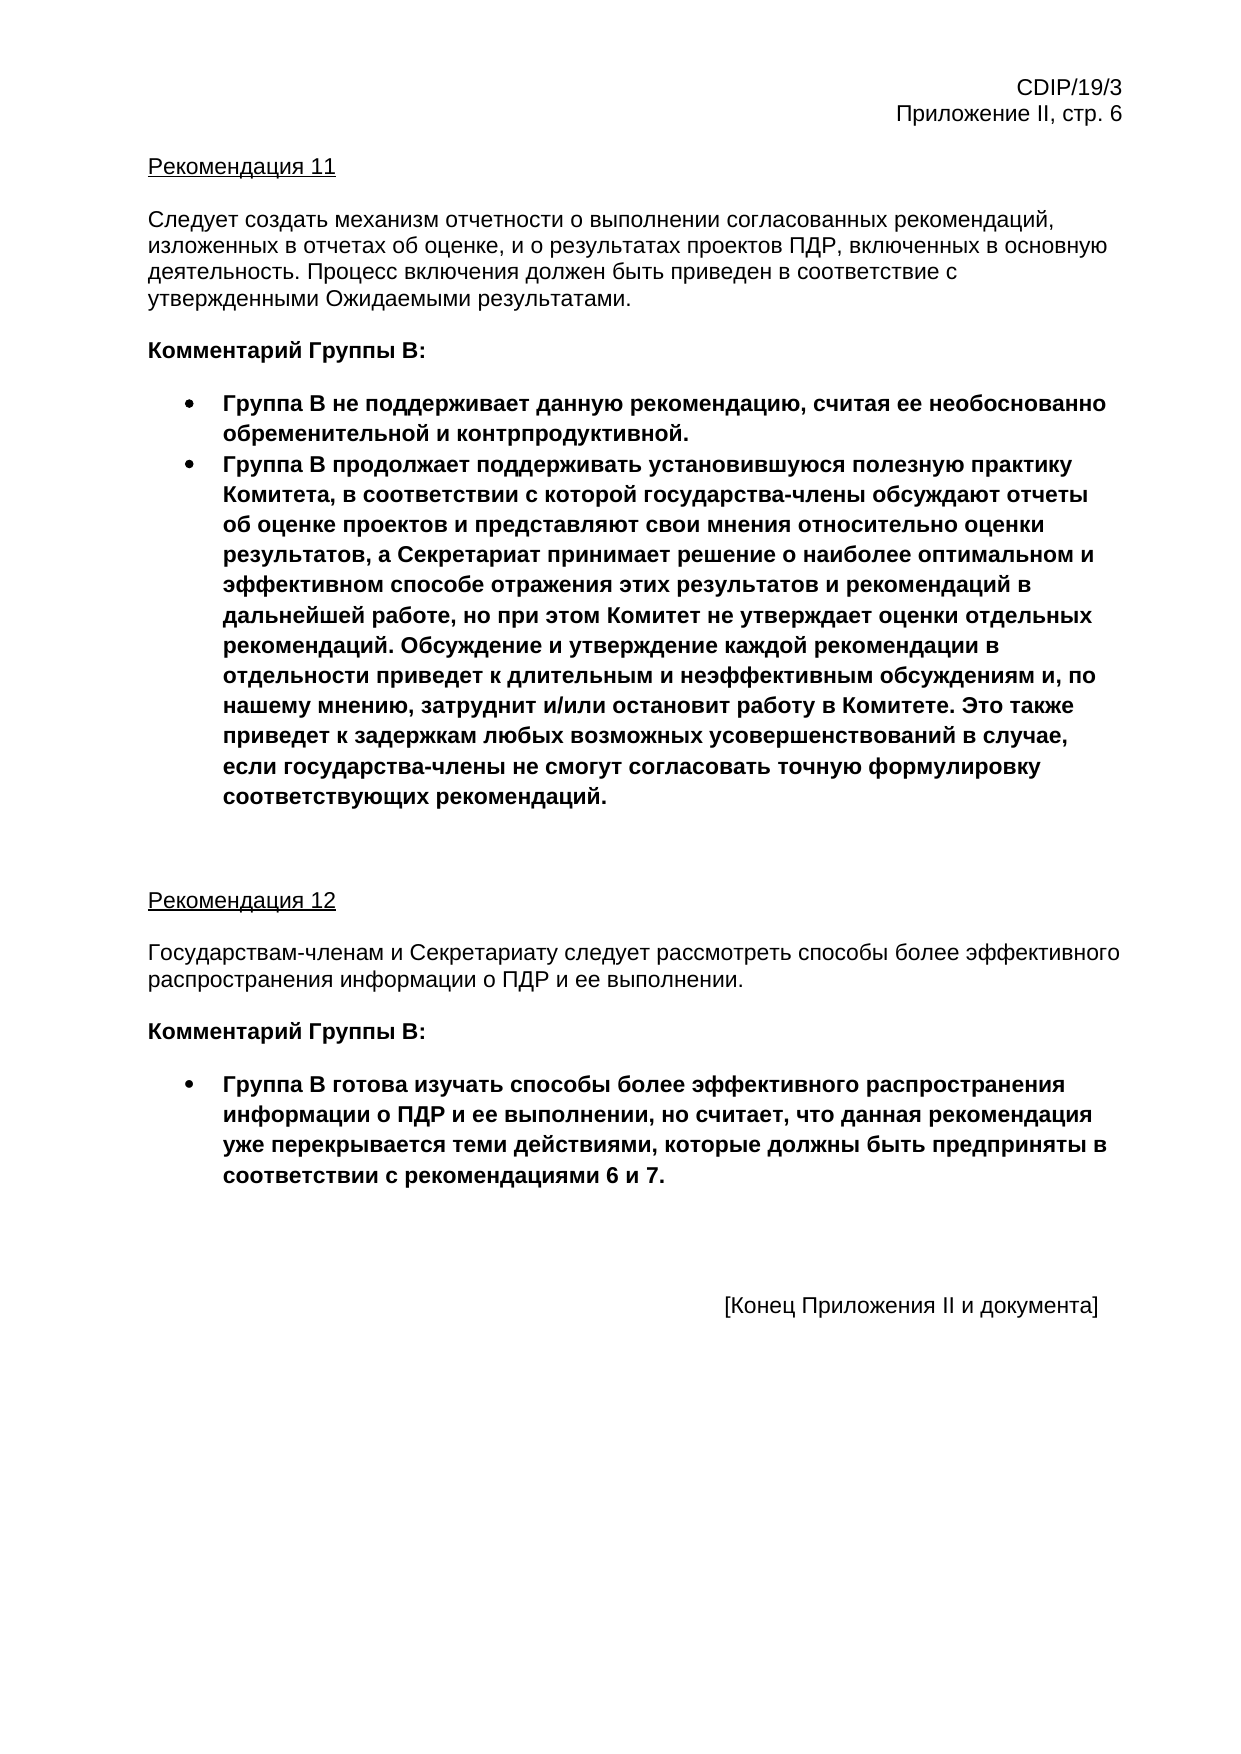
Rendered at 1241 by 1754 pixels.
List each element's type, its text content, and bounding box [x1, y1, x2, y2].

text Государствам-членам и Секретариату следует рассмотреть способы более эффективного распространения информации о ПДР и ее выполнении. [148, 939, 1122, 992]
text Рекомендация 11 [148, 153, 1122, 179]
text Рекомендация 12 [148, 887, 1122, 913]
text Следует создать механизм отчетности о выполнении согласованных рекомендаций, изложенных в отчетах об оценке, и о результатах проектов ПДР, включенных в основную деятельность. Процесс включения должен быть приведен в соответствие с утвержденными Ожидаемыми результатами. [148, 206, 1122, 311]
text [Конец Приложения II и документа] [724, 1292, 1122, 1318]
list Группа B продолжает поддерживать установившуюся полезную практику Комитета, в соответствии с которой государства-члены обсуждают отчеты об оценке проектов и представляют свои мнения относительно оценки результатов, а Секретариат принимает решение о наиболее оптимальном и эффективном способе отражения этих результатов и рекомендаций в дальнейшей работе, но при этом Комитет не утверждает оценки отдельных рекомендаций. Обсуждение и утверждение каждой рекомендации в отдельности приведет к длительным и неэффективным обсуждениям и, по нашему мнению, затруднит и/или остановит работу в Комитете. Это также приведет к задержкам любых возможных усовершенствований в случае, если государства-члены не смогут согласовать точную формулировку соответствующих рекомендаций. [185, 451, 1122, 809]
text Комментарий Группы B: [148, 1018, 1122, 1045]
list Группа B готова изучать способы более эффективного распространения информации о ПДР и ее выполнении, но считает, что данная рекомендация уже перекрывается теми действиями, которые должны быть предприняты в соответствии с рекомендациями 6 и 7. [185, 1071, 1122, 1188]
text Комментарий Группы B: [148, 337, 1122, 364]
list Группа B не поддерживает данную рекомендацию, считая ее необоснованно обременительной и контрпродуктивной. [185, 390, 1122, 447]
